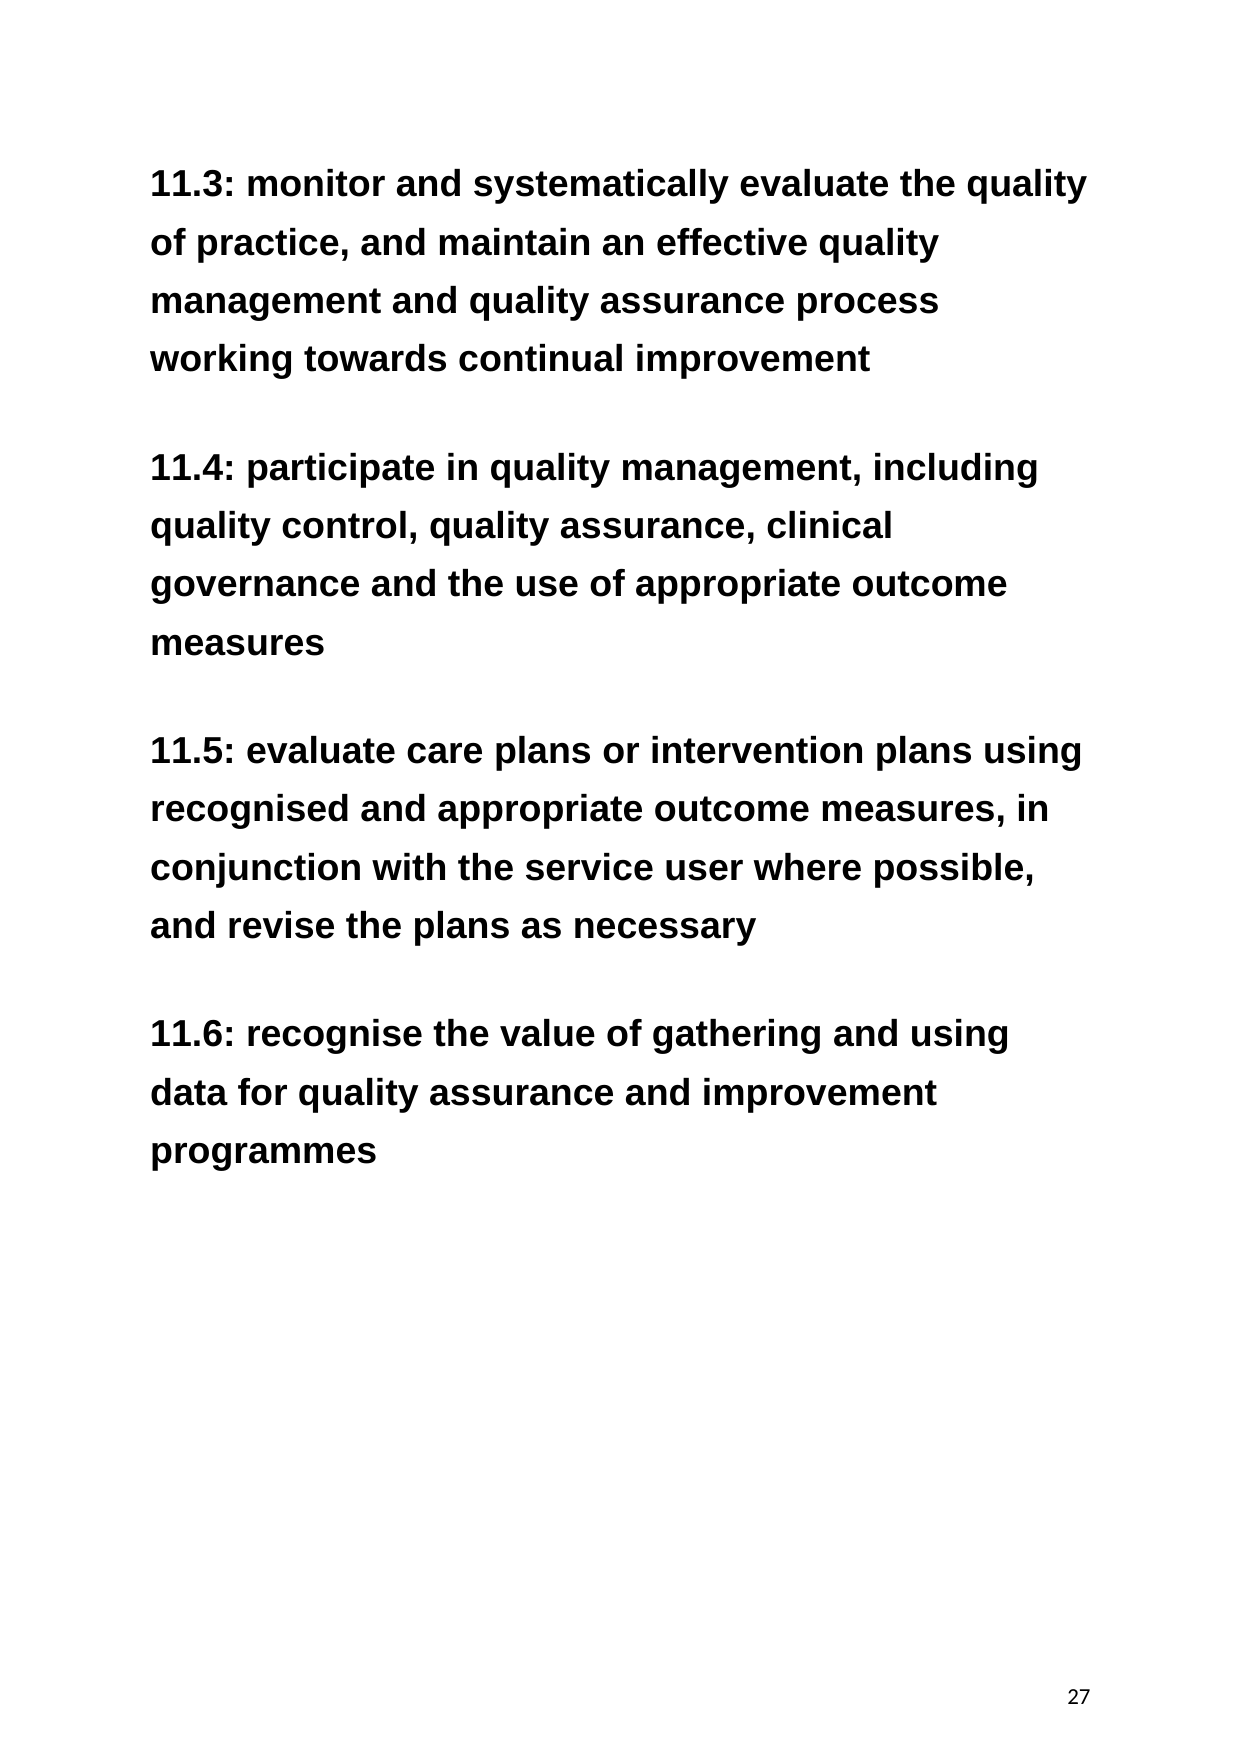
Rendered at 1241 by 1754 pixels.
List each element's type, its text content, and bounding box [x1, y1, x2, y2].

text 11.5: evaluate care plans or intervention plans using recognised and appropriate outcome measures, in conjunction with the service user where possible, and revise the plans as necessary [150, 717, 1090, 950]
text 11.4: participate in quality management, including quality control, quality assurance, clinical governance and the use of appropriate outcome measures [150, 433, 1090, 667]
text 11.3: monitor and systematically evaluate the quality of practice, and maintain an effective quality management and quality assurance process working towards continual improvement [150, 150, 1090, 383]
text 11.6: recognise the value of gathering and using data for quality assurance and improvement programmes [150, 1000, 1090, 1175]
